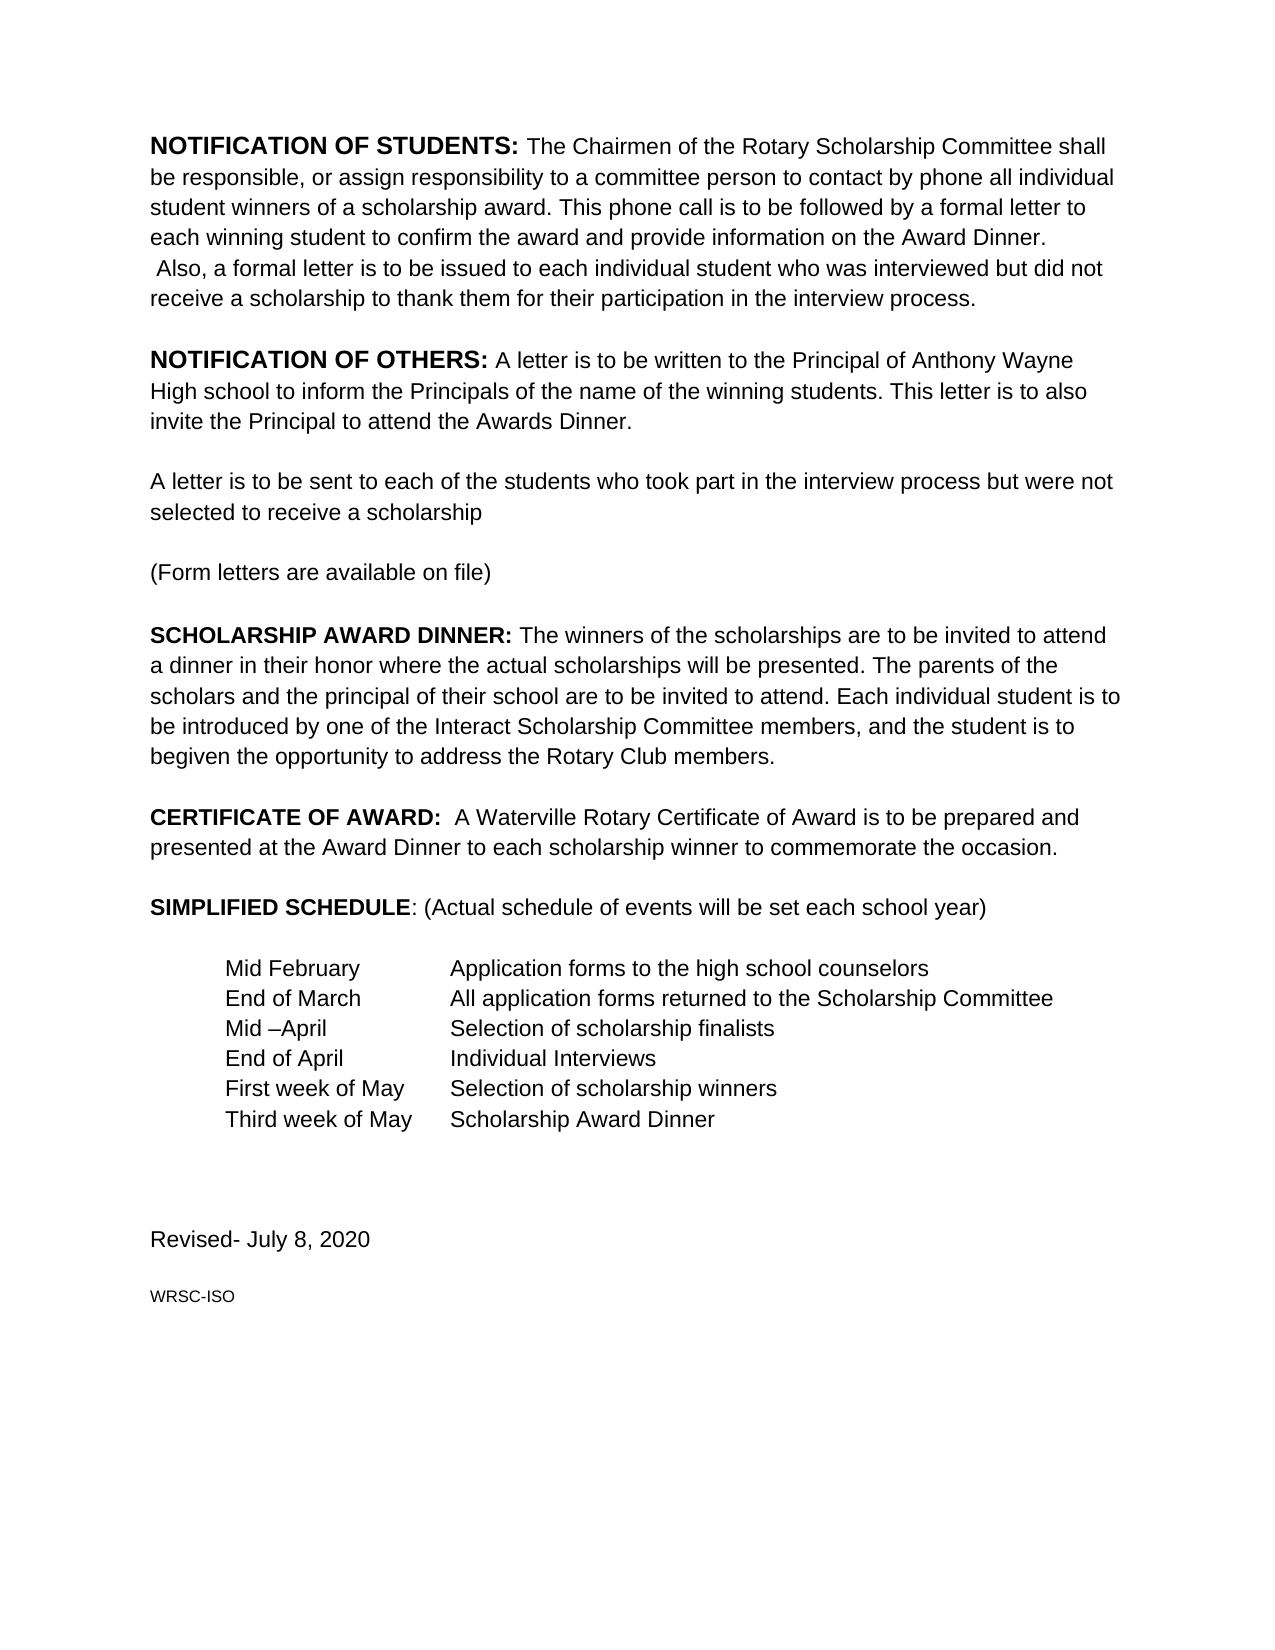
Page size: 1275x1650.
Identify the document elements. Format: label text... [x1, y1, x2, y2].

text Mid February Application forms to the high school counselors [150, 954, 1125, 981]
text WRSC-ISO [150, 1287, 1125, 1306]
text Also, a formal letter is to be issued to each individual student who was interviewed but did not receive a scholarship to thank them for their participation in the interview process. [150, 254, 1125, 311]
text SIMPLIFIED SCHEDULE: (Actual schedule of events will be set each school year) [150, 894, 1125, 920]
text Revised- July 8, 2020 [150, 1226, 1125, 1253]
text A letter is to be sent to each of the students who took part in the interview process but were not selected to receive a scholarship [150, 468, 1125, 525]
text First week of May Selection of scholarship winners [150, 1075, 1125, 1102]
text End of April Individual Interviews [150, 1045, 1125, 1071]
text Mid –April Selection of scholarship finalists [150, 1015, 1125, 1041]
text Third week of May Scholarship Award Dinner [150, 1106, 1125, 1132]
text NOTIFICATION OF OTHERS: A letter is to be written to the Principal of Anthony Wayne High school to inform the Principals of the name of the winning students. This letter is to also invite the Principal to attend the Awards Dinner. [150, 345, 1125, 434]
text (Form letters are available on file) [150, 559, 1125, 585]
text NOTIFICATION OF STUDENTS: The Chairmen of the Rotary Scholarship Committee shall be responsible, or assign responsibility to a committee person to contact by phone all individual student winners of a scholarship award. This phone call is to be followed by a formal letter to each winning student to confirm the award and provide information on the Award Dinner. [150, 131, 1125, 251]
text End of March All application forms returned to the Scholarship Committee [150, 985, 1125, 1011]
text CERTIFICATE OF AWARD: A Waterville Rotary Certificate of Award is to be prepared and presented at the Award Dinner to each scholarship winner to commemorate the occasion. [150, 803, 1125, 860]
text SCHOLARSHIP AWARD DINNER: The winners of the scholarships are to be invited to attend a dinner in their honor where the actual scholarships will be presented. The parents of the scholars and the principal of their school are to be invited to attend. Each individual student is to be introduced by one of the Interact Scholarship Committee members, and the student is to begiven the opportunity to address the Rotary Club members. [150, 622, 1125, 769]
